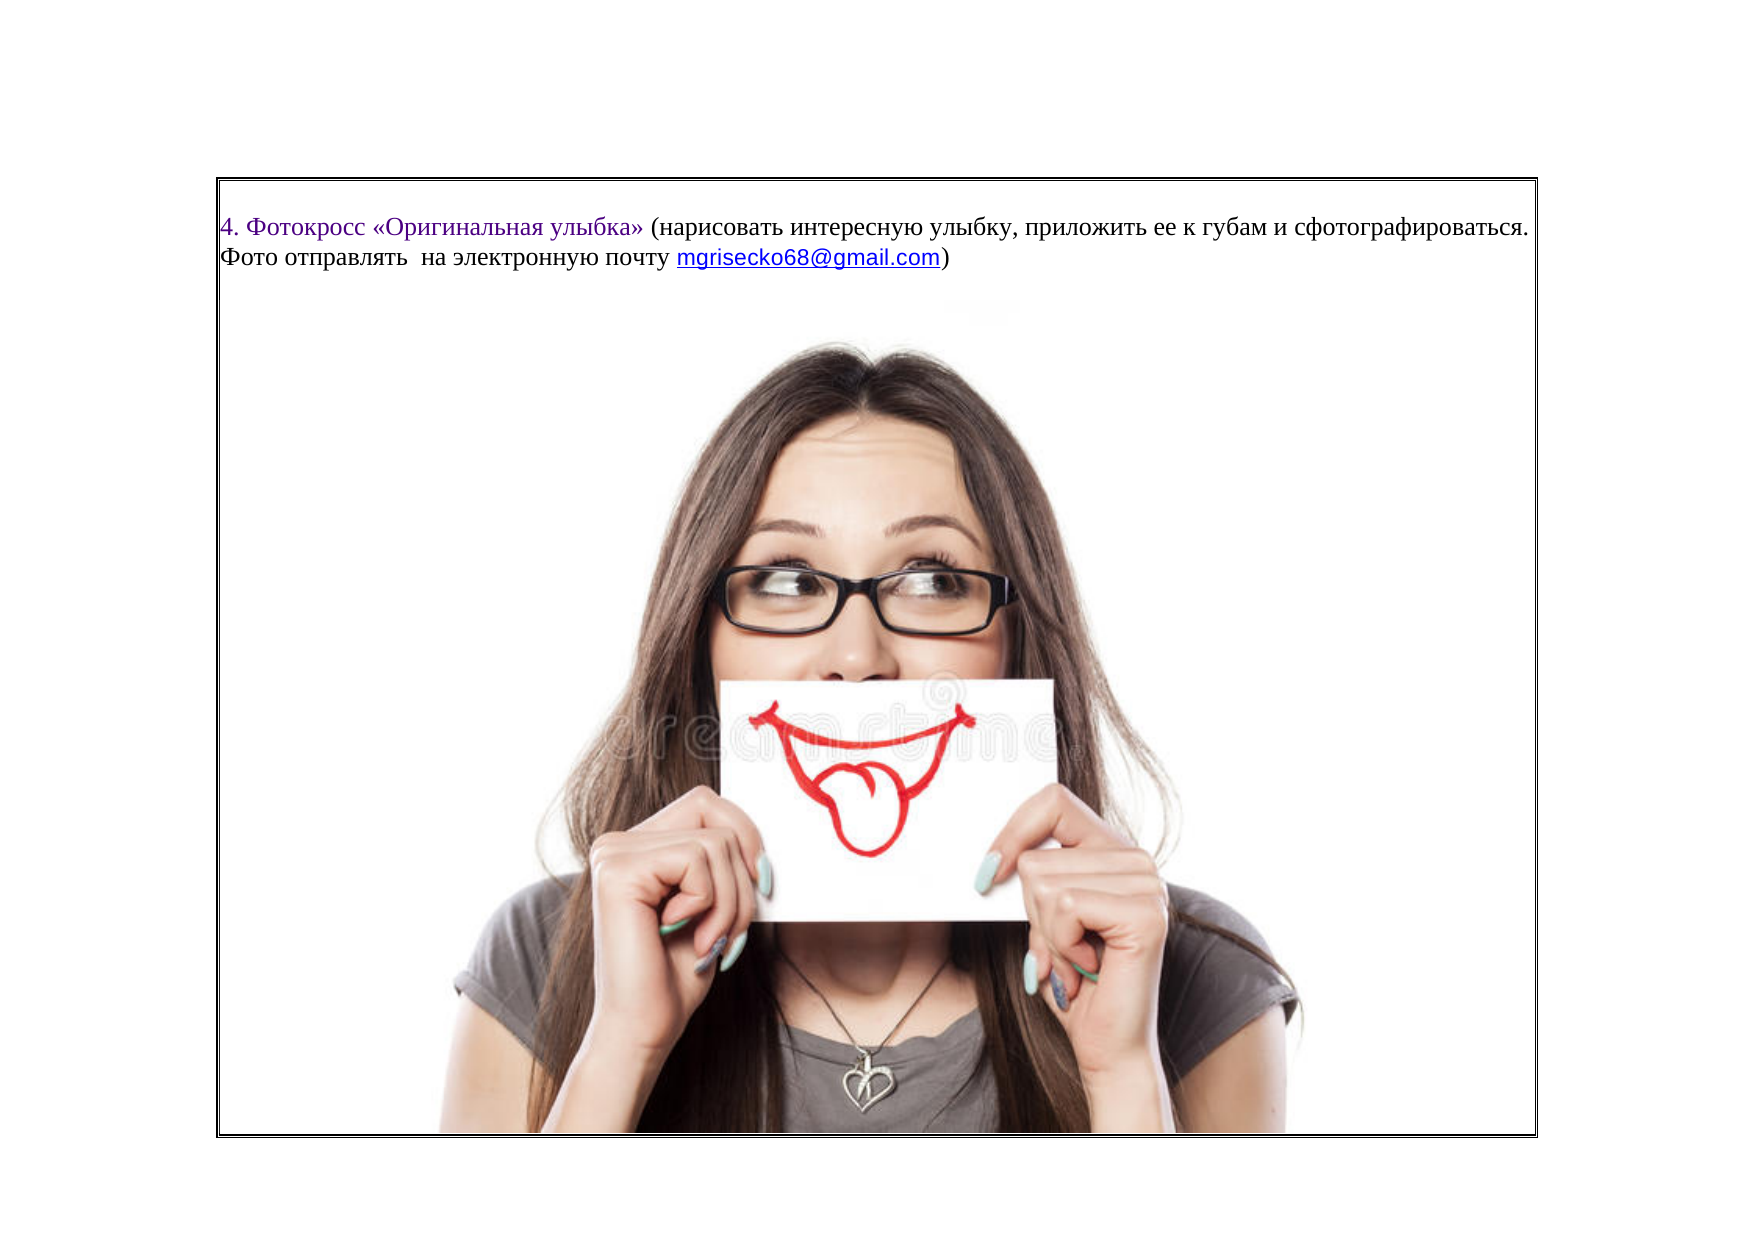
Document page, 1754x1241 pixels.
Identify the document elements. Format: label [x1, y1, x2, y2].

table_cell [220, 181, 1535, 1134]
picture [219, 300, 1470, 1133]
